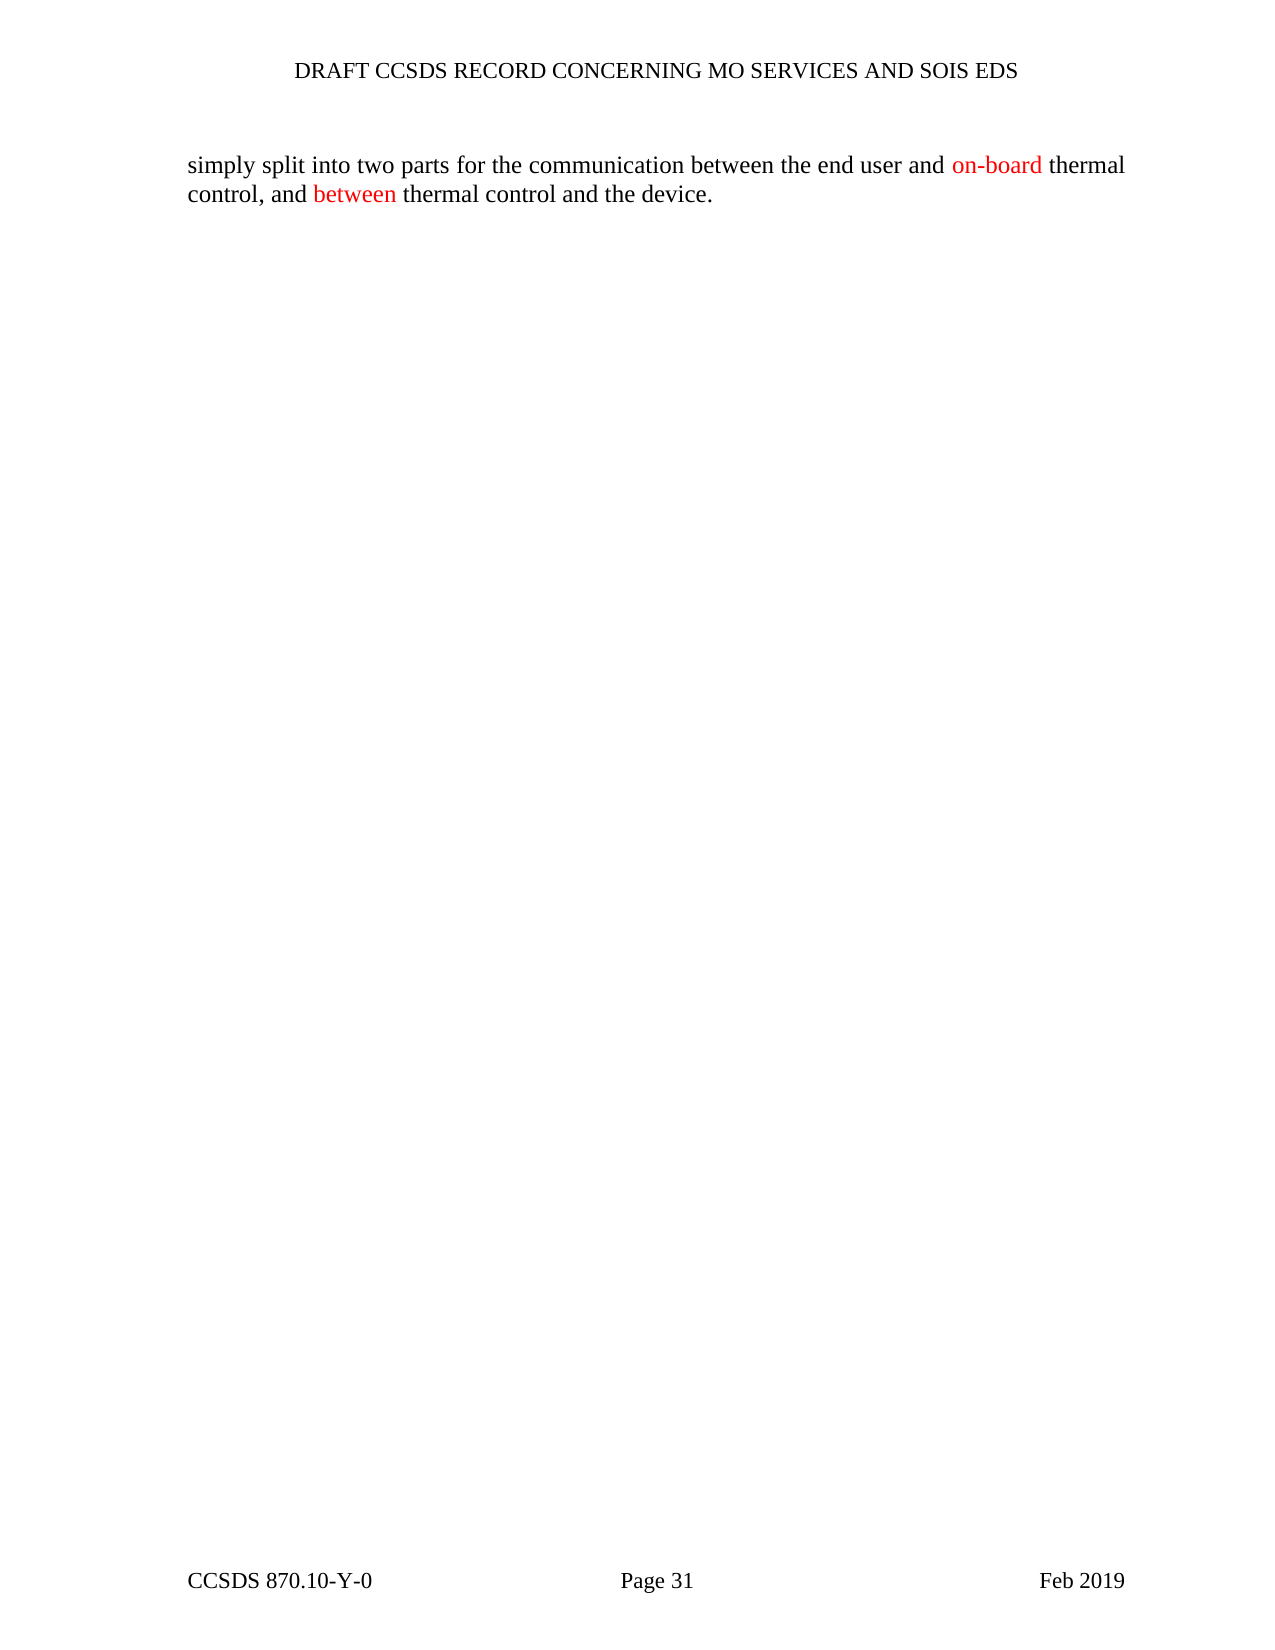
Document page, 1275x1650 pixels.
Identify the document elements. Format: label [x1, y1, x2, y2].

text [187, 150, 1125, 208]
